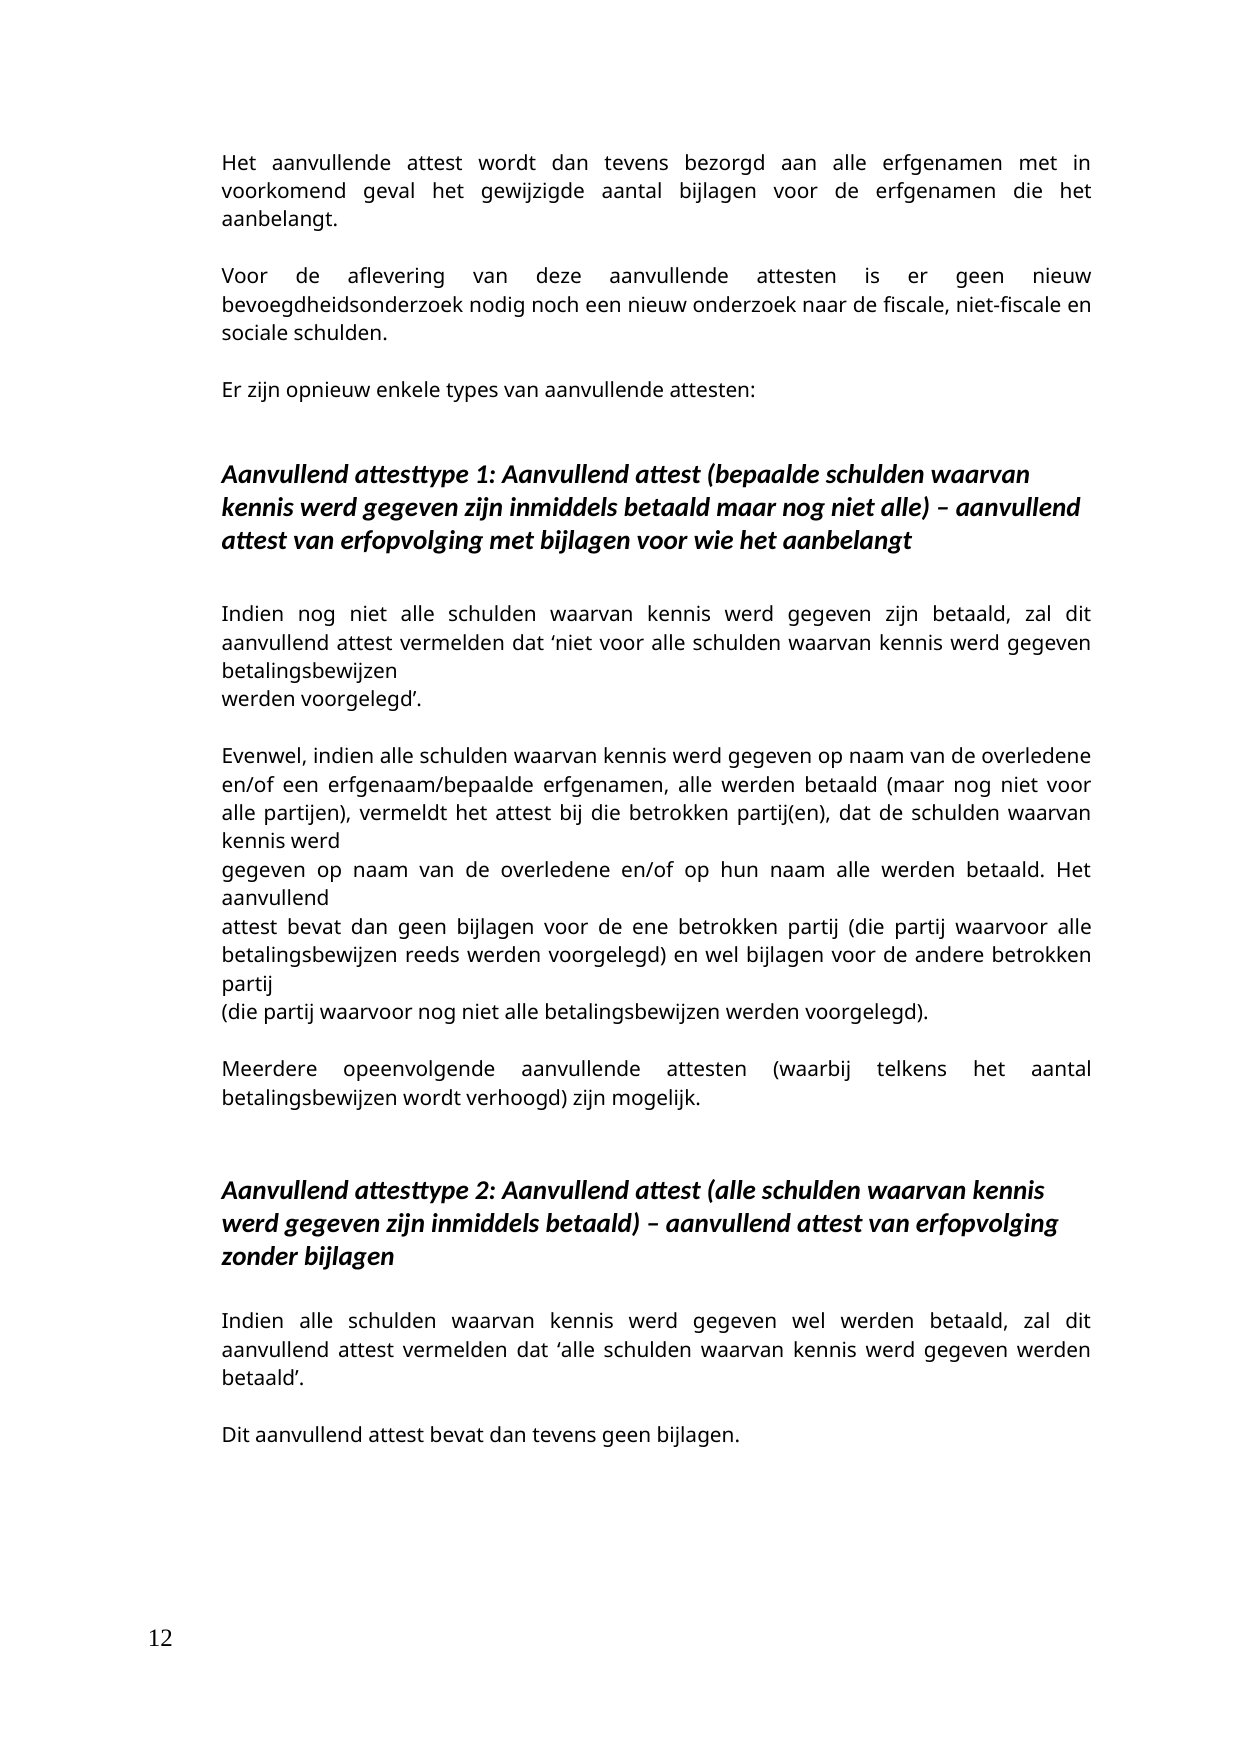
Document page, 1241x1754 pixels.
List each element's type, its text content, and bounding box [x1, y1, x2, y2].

text Indien alle schulden waarvan kennis werd gegeven wel werden betaald, zal dit aanvullend attest vermelden dat ‘alle schulden waarvan kennis werd gegeven werden betaald’. [221, 1307, 1093, 1392]
text attest bevat dan geen bijlagen voor de ene betrokken partij (die partij waarvoor alle betalingsbewijzen reeds werden voorgelegd) en wel bijlagen voor de andere betrokken partij [221, 912, 1093, 997]
text Evenwel, indien alle schulden waarvan kennis werd gegeven op naam van de overledene en/of een erfgenaam/bepaalde erfgenamen, alle werden betaald (maar nog niet voor alle partijen), vermeldt het attest bij die betrokken partij(en), dat de schulden waarvan kennis werd [221, 741, 1093, 855]
subtitle Aanvullend attesttype 2: Aanvullend attest (alle schulden waarvan kennis werd gegeven zijn inmiddels betaald) – aanvullend attest van erfopvolging zonder bijlagen [221, 1173, 1093, 1272]
text Voor de aflevering van deze aanvullende attesten is er geen nieuw bevoegdheidsonderzoek nodig noch een nieuw onderzoek naar de fiscale, niet-fiscale en sociale schulden. [221, 261, 1093, 347]
text Meerdere opeenvolgende aanvullende attesten (waarbij telkens het aantal betalingsbewijzen wordt verhoogd) zijn mogelijk. [221, 1054, 1093, 1111]
text Dit aanvullend attest bevat dan tevens geen bijlagen. [221, 1420, 1093, 1449]
subtitle Aanvullend attesttype 1: Aanvullend attest (bepaalde schulden waarvan kennis werd gegeven zijn inmiddels betaald maar nog niet alle) – aanvullend attest van erfopvolging met bijlagen voor wie het aanbelangt [221, 457, 1093, 556]
text Het aanvullende attest wordt dan tevens bezorgd aan alle erfgenamen met in voorkomend geval het gewijzigde aantal bijlagen voor de erfgenamen die het aanbelangt. [221, 148, 1093, 233]
text (die partij waarvoor nog niet alle betalingsbewijzen werden voorgelegd). [221, 997, 1093, 1026]
text gegeven op naam van de overledene en/of op hun naam alle werden betaald. Het aanvullend [221, 855, 1093, 912]
text werden voorgelegd’. [221, 684, 1093, 713]
text Indien nog niet alle schulden waarvan kennis werd gegeven zijn betaald, zal dit aanvullend attest vermelden dat ‘niet voor alle schulden waarvan kennis werd gegeven betalingsbewijzen [221, 599, 1093, 684]
text Er zijn opnieuw enkele types van aanvullende attesten: [221, 375, 1093, 403]
